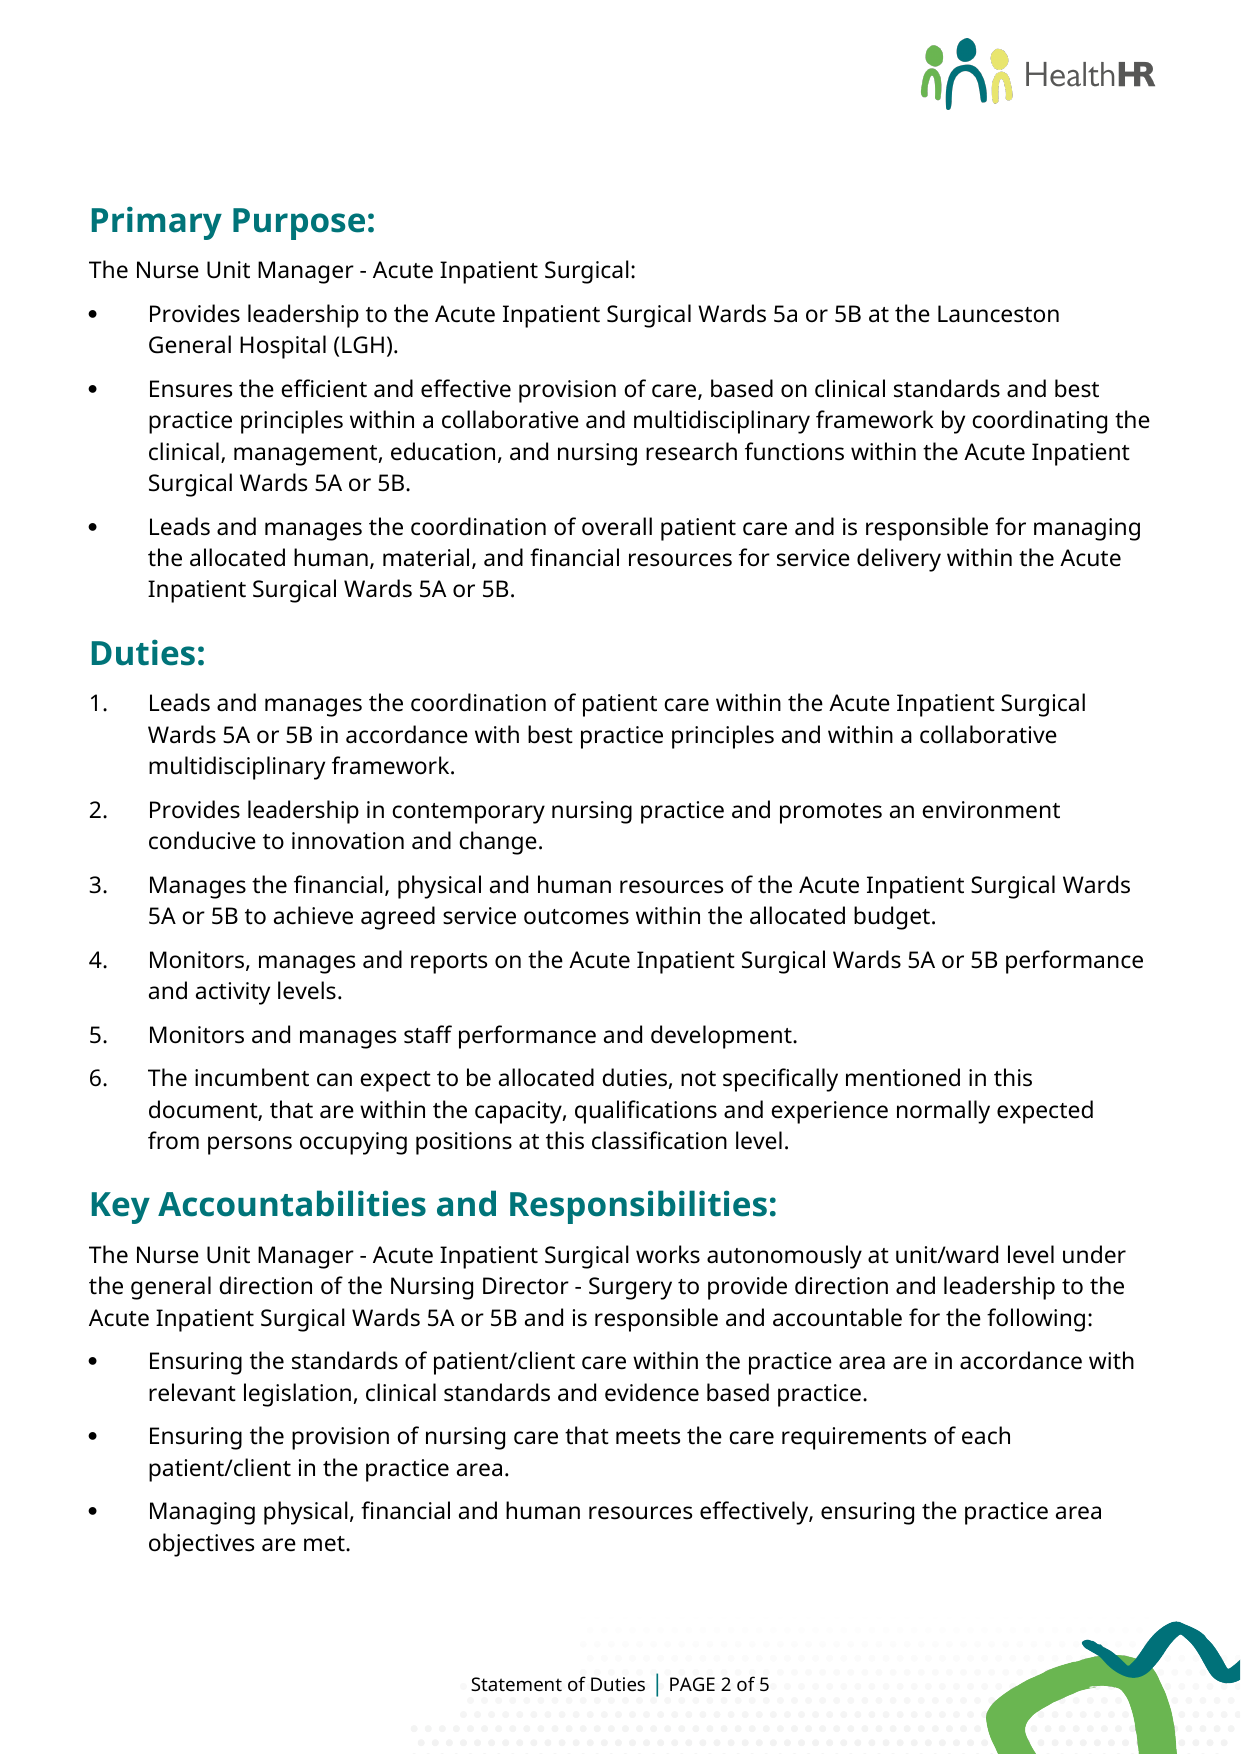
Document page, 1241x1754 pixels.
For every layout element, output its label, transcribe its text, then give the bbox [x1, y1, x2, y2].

picture [920, 38, 1156, 110]
list The incumbent can expect to be allocated duties, not specifically mentioned in this document, that are within the capacity, qualifications and experience normally expected from persons occupying positions at this classification level. [89, 1062, 1152, 1156]
list Provides leadership to the Acute Inpatient Surgical Wards 5a or 5B at the Launceston General Hospital (LGH). [89, 298, 1152, 361]
list Leads and manages the coordination of patient care within the Acute Inpatient Surgical Wards 5A or 5B in accordance with best practice principles and within a collaborative multidisciplinary framework. [89, 687, 1152, 781]
list Provides leadership in contemporary nursing practice and promotes an environment conducive to innovation and change. [89, 794, 1152, 856]
subtitle Primary Purpose: [89, 197, 1152, 242]
list Ensures the efficient and effective provision of care, based on clinical standards and best practice principles within a collaborative and multidisciplinary framework by coordinating the clinical, management, education, and nursing research functions within the Acute Inpatient Surgical Wards 5A or 5B. [89, 373, 1152, 498]
text The Nurse Unit Manager - Acute Inpatient Surgical works autonomously at unit/ward level under the general direction of the Nursing Director - Surgery to provide direction and leadership to the Acute Inpatient Surgical Wards 5A or 5B and is responsible and accountable for the following: [89, 1239, 1152, 1333]
list Ensuring the standards of patient/client care within the practice area are in accordance with relevant legislation, clinical standards and evidence based practice. [89, 1345, 1152, 1408]
list Managing physical, financial and human resources effectively, ensuring the practice area objectives are met. [89, 1495, 1152, 1558]
list Monitors, manages and reports on the Acute Inpatient Surgical Wards 5A or 5B performance and activity levels. [89, 944, 1152, 1006]
picture [30, 1580, 1241, 1754]
list Ensuring the provision of nursing care that meets the care requirements of each patient/client in the practice area. [89, 1420, 1152, 1483]
list Monitors and manages staff performance and development. [89, 1019, 1152, 1050]
text The Nurse Unit Manager - Acute Inpatient Surgical: [89, 254, 1152, 286]
subtitle Key Accountabilities and Responsibilities: [89, 1181, 1152, 1227]
list Manages the financial, physical and human resources of the Acute Inpatient Surgical Wards 5A or 5B to achieve agreed service outcomes within the allocated budget. [89, 869, 1152, 931]
list Leads and manages the coordination of overall patient care and is responsible for managing the allocated human, material, and financial resources for service delivery within the Acute Inpatient Surgical Wards 5A or 5B. [89, 511, 1152, 604]
subtitle Duties: [89, 629, 1152, 675]
